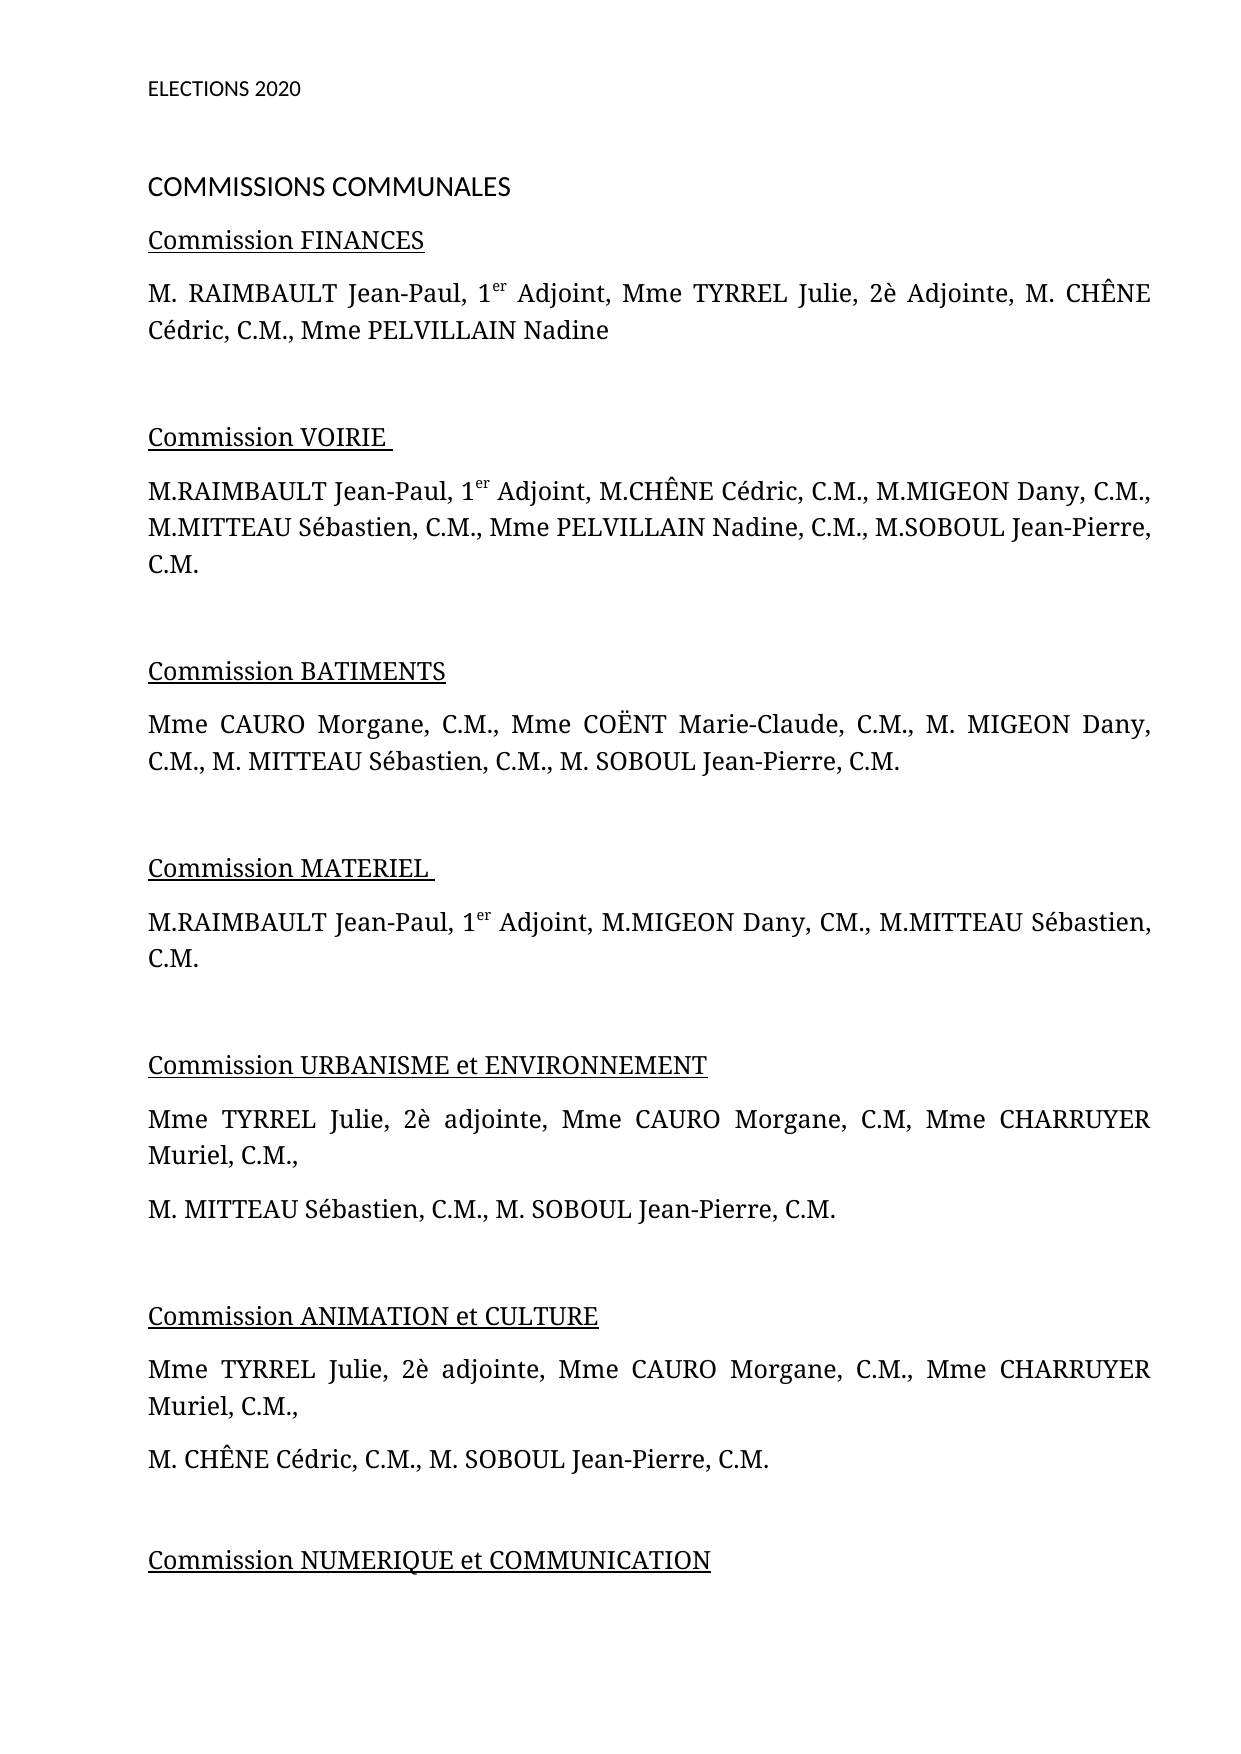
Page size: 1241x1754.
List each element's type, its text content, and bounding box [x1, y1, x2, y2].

text Commission VOIRIE [148, 420, 1152, 454]
text Commission URBANISME et ENVIRONNEMENT [148, 1048, 1152, 1082]
text ELECTIONS 2020 [148, 74, 1152, 102]
text M. MITTEAU Sébastien, C.M., M. SOBOUL Jean-Pierre, C.M. [148, 1191, 1152, 1226]
text Commission MATERIEL [148, 851, 1152, 885]
text Mme CAURO Morgane, C.M., Mme COËNT Marie-Claude, C.M., M. MIGEON Dany, C.M., M. MITTEAU Sébastien, C.M., M. SOBOUL Jean-Pierre, C.M. [148, 707, 1152, 778]
text Mme TYRREL Julie, 2è adjointe, Mme CAURO Morgane, C.M., Mme CHARRUYER Muriel, C.M., [148, 1352, 1152, 1423]
text M.RAIMBAULT Jean-Paul, 1er Adjoint, M.CHÊNE Cédric, C.M., M.MIGEON Dany, C.M., M.MITTEAU Sébastien, C.M., Mme PELVILLAIN Nadine, C.M., M.SOBOUL Jean-Pierre, C.M. [148, 473, 1152, 581]
text M.RAIMBAULT Jean-Paul, 1er Adjoint, M.MIGEON Dany, CM., M.MITTEAU Sébastien, C.M. [148, 904, 1152, 975]
text Commission BATIMENTS [148, 654, 1152, 688]
text Commission NUMERIQUE et COMMUNICATION [148, 1542, 1152, 1576]
text M. RAIMBAULT Jean-Paul, 1er Adjoint, Mme TYRREL Julie, 2è Adjointe, M. CHÊNE Cédric, C.M., Mme PELVILLAIN Nadine [148, 276, 1152, 347]
text Commission ANIMATION et CULTURE [148, 1298, 1152, 1332]
text COMMISSIONS COMMUNALES [148, 168, 1152, 203]
text M. CHÊNE Cédric, C.M., M. SOBOUL Jean-Pierre, C.M. [148, 1442, 1152, 1476]
text Commission FINANCES [148, 223, 1152, 257]
text Mme TYRREL Julie, 2è adjointe, Mme CAURO Morgane, C.M, Mme CHARRUYER Muriel, C.M., [148, 1101, 1152, 1172]
